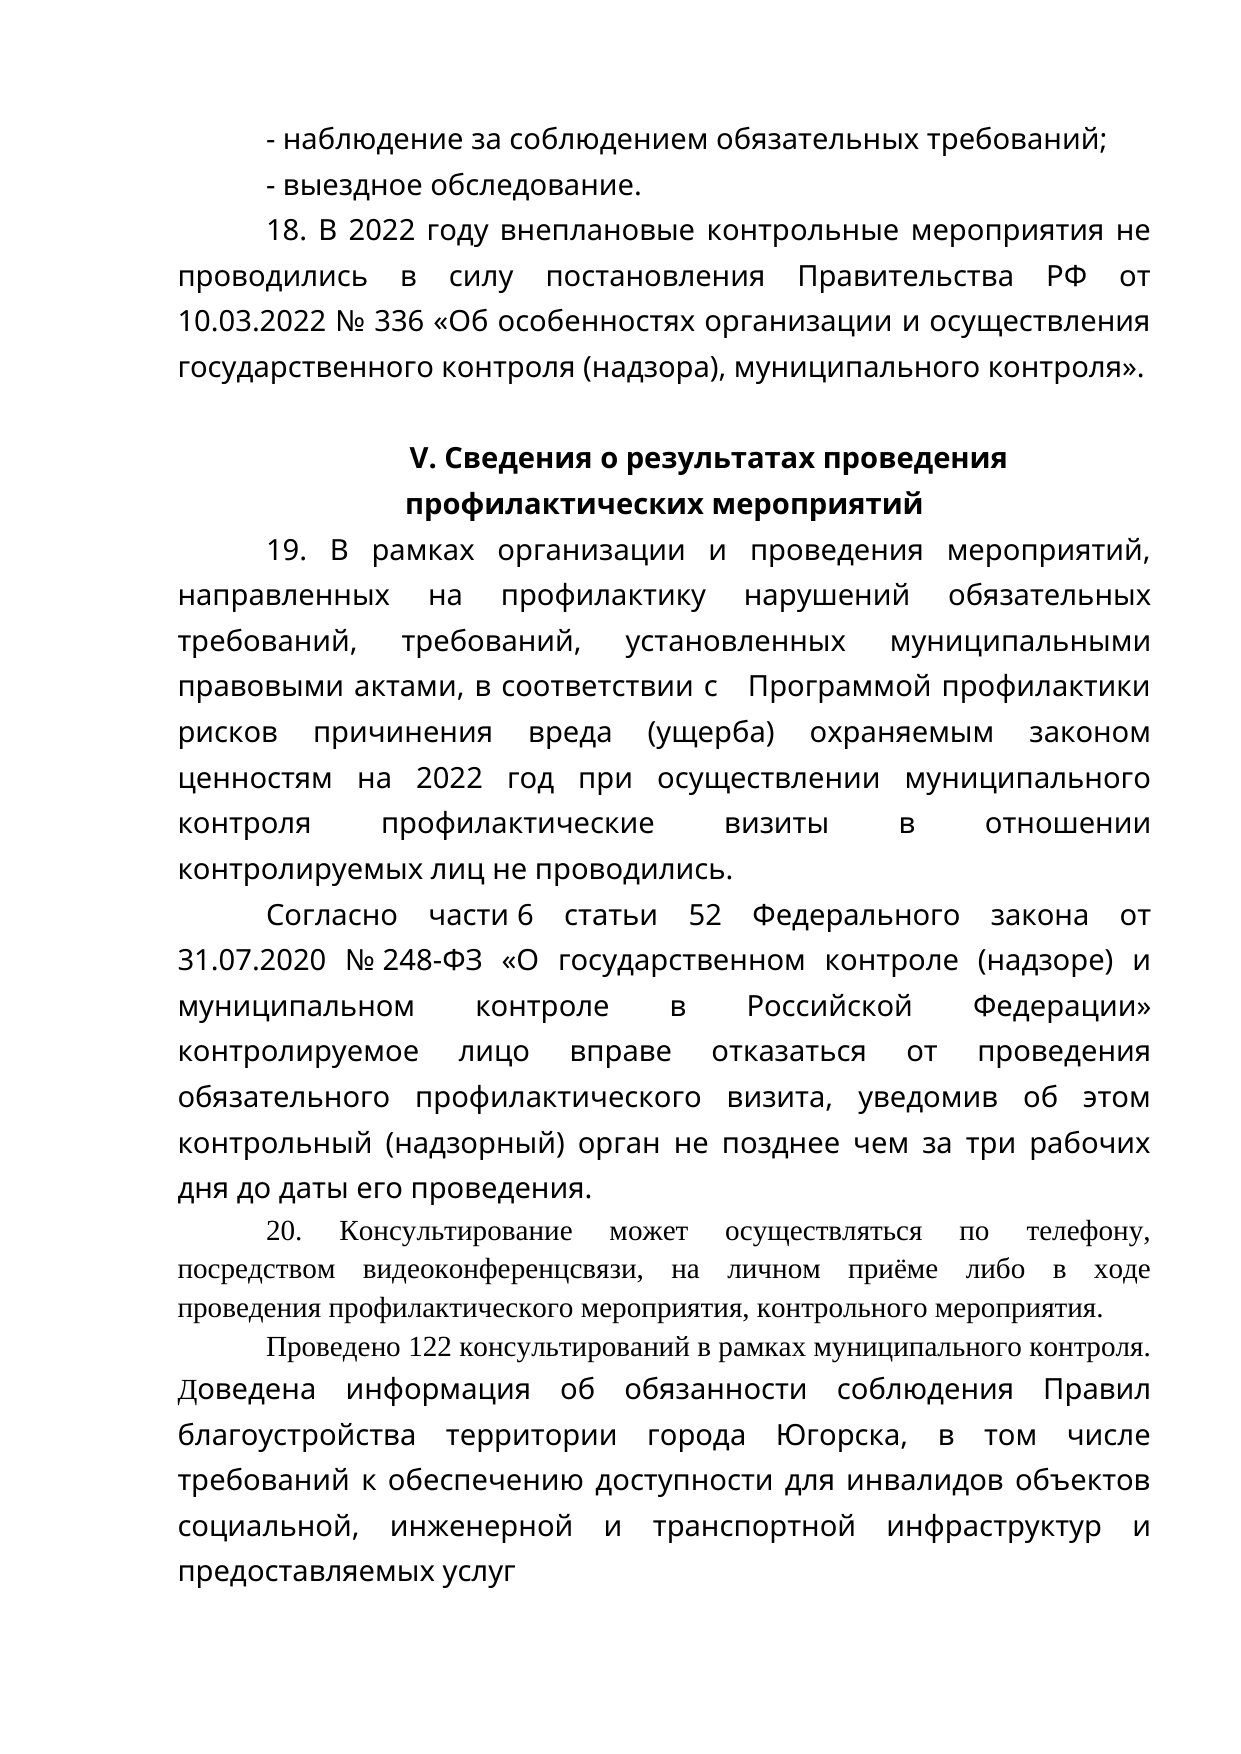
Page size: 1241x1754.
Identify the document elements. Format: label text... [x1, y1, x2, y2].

text - наблюдение за соблюдением обязательных требований; [177, 118, 1152, 158]
text Проведено 122 консультирований в рамках муниципального контроля. Доведена информация об обязанности соблюдения Правил благоустройства территории города Югорска, в том числе требований к обеспечению доступности для инвалидов объектов социальной, инженерной и транспортной инфраструктур и предоставляемых услуг [177, 1329, 1152, 1590]
text Согласно части 6 статьи 52 Федерального закона от 31.07.2020 № 248-ФЗ «О государственном контроле (надзоре) и муниципальном контроле в Российской Федерации» контролируемое лицо вправе отказаться от проведения обязательного профилактического визита, уведомив об этом контрольный (надзорный) орган не позднее чем за три рабочих дня до даты его проведения. [177, 894, 1152, 1207]
text 20. Консультирование может осуществляться по телефону, посредством видеоконференцсвязи, на личном приёме либо в ходе проведения профилактического мероприятия, контрольного мероприятия. [177, 1213, 1152, 1324]
text 18. В 2022 году внеплановые контрольные мероприятия не проводились в силу постановления Правительства РФ от 10.03.2022 № 336 «Об особенностях организации и осуществления государственного контроля (надзора), муниципального контроля». [177, 209, 1152, 386]
text V. Сведения о результатах проведения профилактических мероприятий [177, 437, 1152, 523]
text - выездное обследование. [177, 164, 1152, 203]
text 19. В рамках организации и проведения мероприятий, направленных на профилактику нарушений обязательных требований, требований, установленных муниципальными правовыми актами, в соответствии с Программой профилактики рисков причинения вреда (ущерба) охраняемым законом ценностям на 2022 год при осуществлении муниципального контроля профилактические визиты в отношении контролируемых лиц не проводились. [177, 529, 1152, 888]
